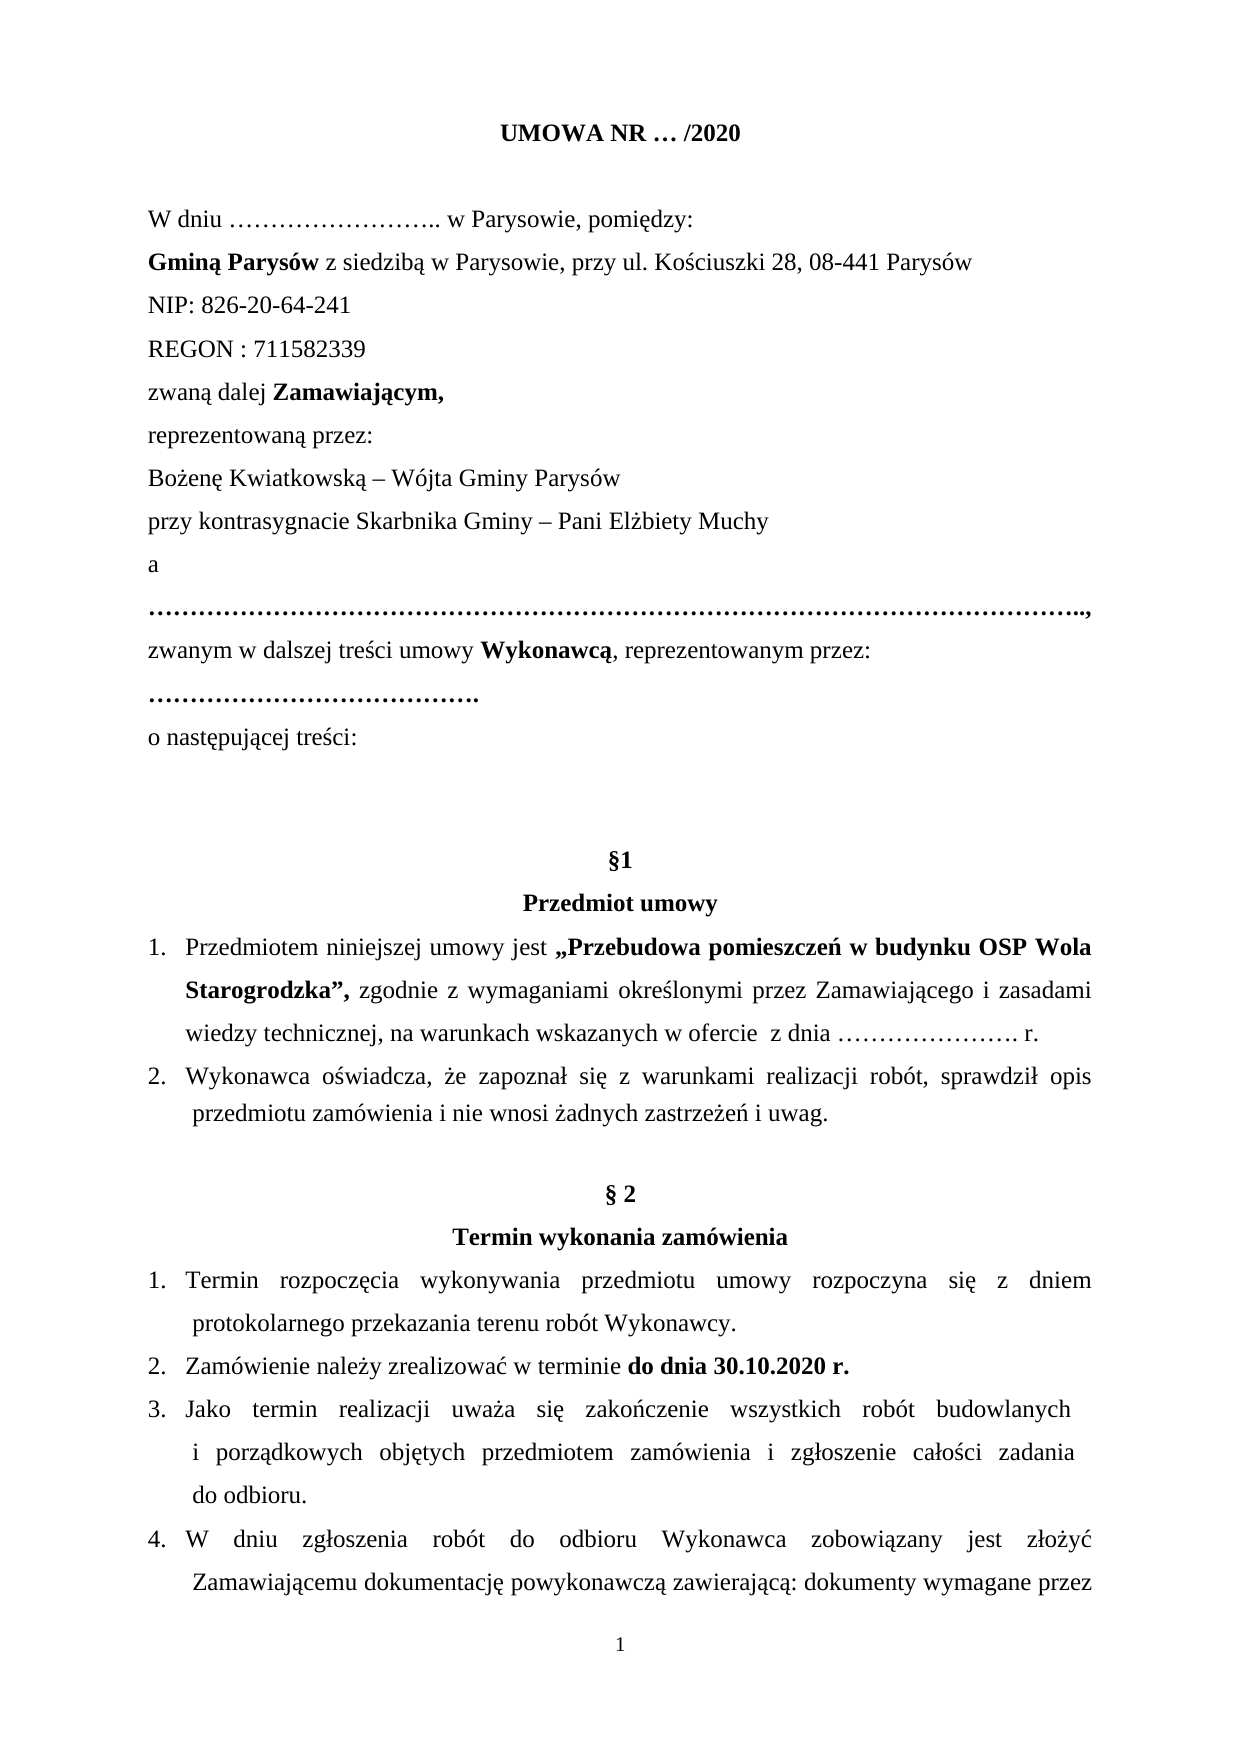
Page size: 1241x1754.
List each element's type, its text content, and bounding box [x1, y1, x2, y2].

text § 2 [148, 1179, 1093, 1207]
text UMOWA NR … /2020 [148, 118, 1093, 147]
text …………………………………. [148, 679, 1093, 707]
list Zamówienie należy zrealizować w terminie do dnia 30.10.2020 r. [148, 1351, 1093, 1380]
text Termin wykonania zamówienia [148, 1222, 1093, 1251]
list ………………………………………………………………………………………………….., [148, 592, 1093, 621]
text NIP: 826-20-64-241 [148, 291, 1093, 319]
text reprezentowaną przez: [148, 420, 1093, 449]
text a [148, 549, 1093, 578]
text zwaną dalej Zamawiającym, [148, 377, 1093, 406]
list Termin rozpoczęcia wykonywania przedmiotu umowy rozpoczyna się z dniem protokolarnego przekazania terenu robót Wykonawcy. [148, 1265, 1093, 1337]
text przy kontrasygnacie Skarbnika Gminy – Pani Elżbiety Muchy [148, 506, 1093, 535]
text W dniu …………………….. w Parysowie, pomiędzy: [148, 204, 1093, 233]
text REGON : 711582339 [148, 334, 1093, 362]
list Wykonawca oświadcza, że zapoznał się z warunkami realizacji robót, sprawdził opis przedmiotu zamówienia i nie wnosi żadnych zastrzeżeń i uwag. [148, 1061, 1093, 1127]
text §1 [148, 845, 1093, 874]
list Jako termin realizacji uważa się zakończenie wszystkich robót budowlanych i porządkowych objętych przedmiotem zamówienia i zgłoszenie całości zadania do odbioru. [148, 1394, 1093, 1509]
text Przedmiot umowy [148, 888, 1093, 917]
text Gminą Parysów z siedzibą w Parysowie, przy ul. Kościuszki 28, 08-441 Parysów [148, 247, 1093, 276]
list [148, 1524, 1093, 1596]
list Przedmiotem niniejszej umowy jest „Przebudowa pomieszczeń w budynku OSP Wola Starogrodzka”, zgodnie z wymaganiami określonymi przez Zamawiającego i zasadami wiedzy technicznej, na warunkach wskazanych w ofercie z dnia …………………. r. [148, 932, 1093, 1047]
text zwanym w dalszej treści umowy Wykonawcą, reprezentowanym przez: [148, 636, 1093, 664]
text Bożenę Kwiatkowską – Wójta Gminy Parysów [148, 463, 1093, 492]
text o następującej treści: [148, 722, 1093, 751]
